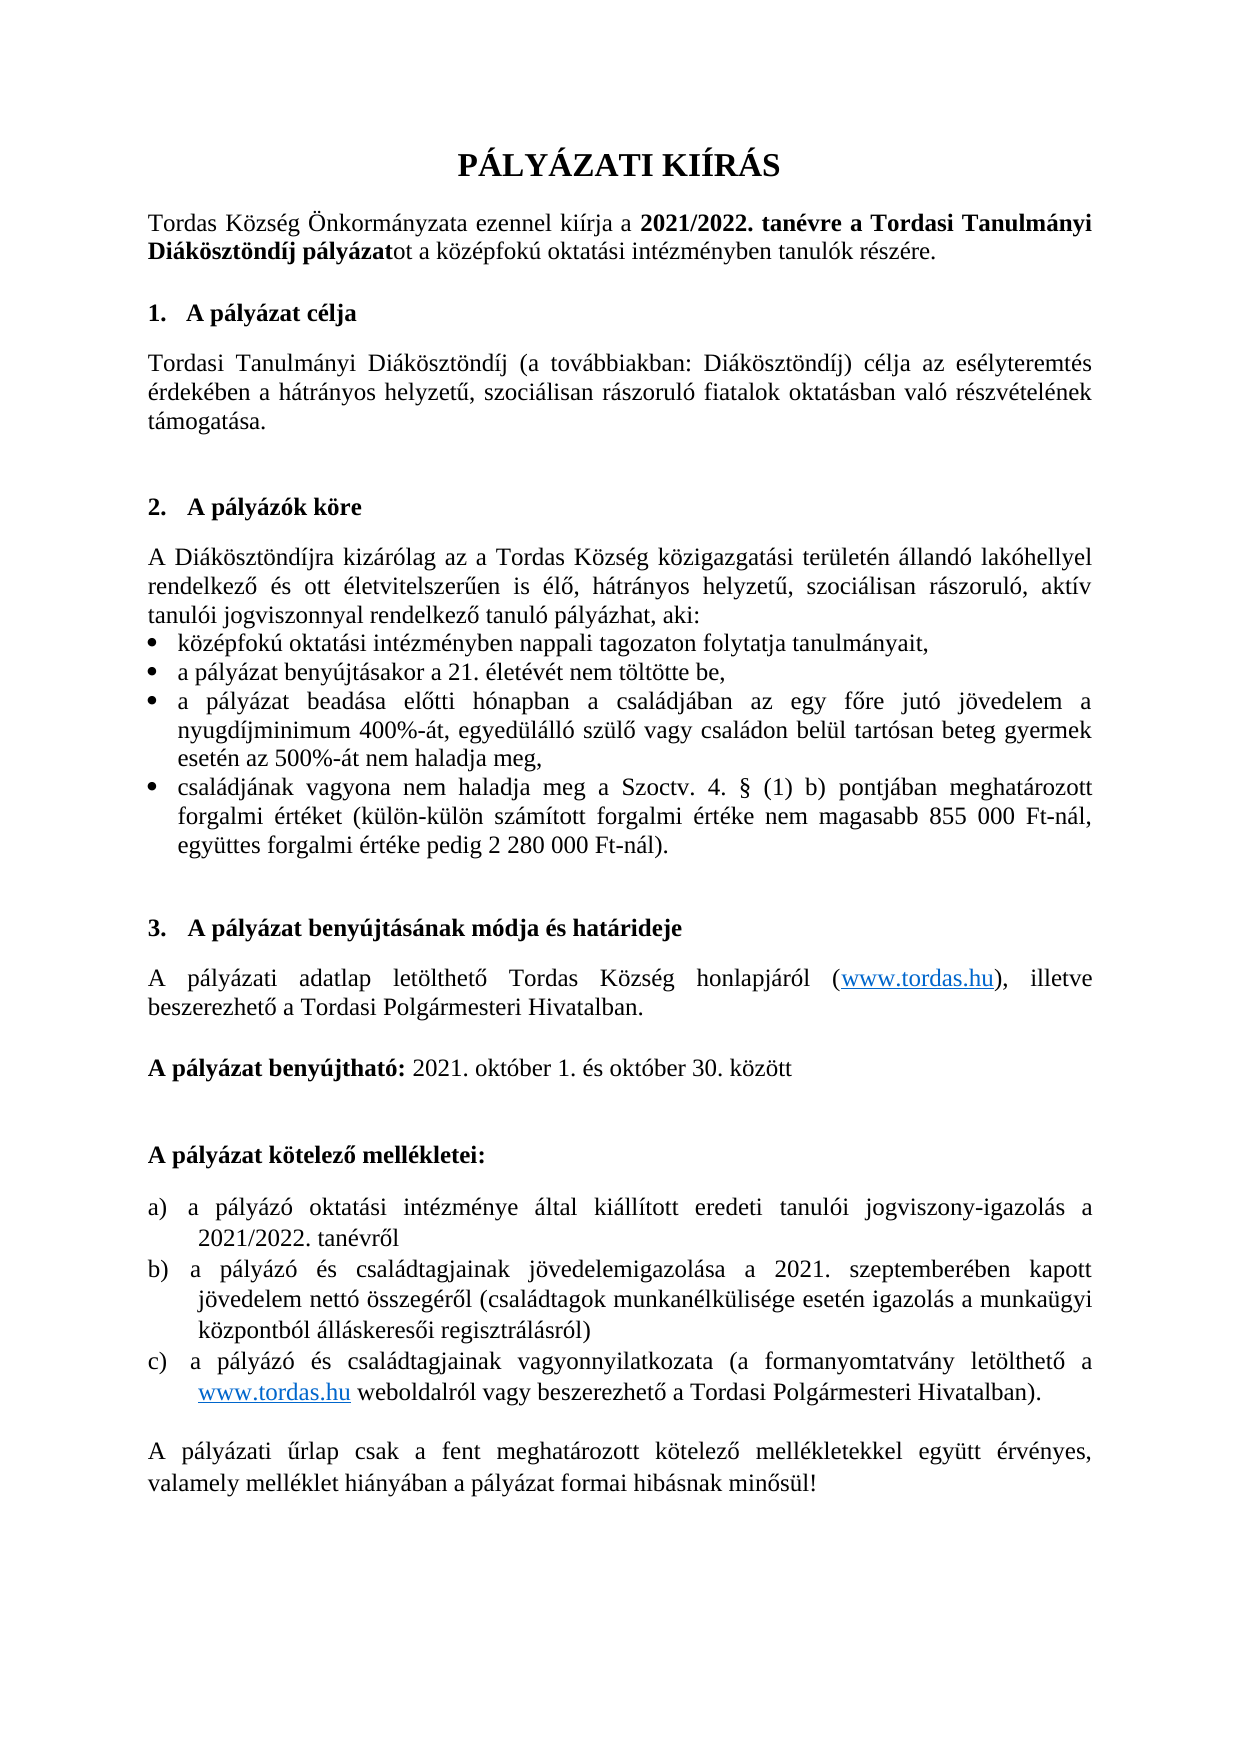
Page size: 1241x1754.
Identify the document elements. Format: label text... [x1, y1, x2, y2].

list a pályázó és családtagjainak jövedelemigazolása a 2021. szeptemberében kapott jövedelem nettó összegéről (családtagok munkanélkülisége esetén igazolás a munkaügyi központból álláskeresői regisztrálásról) [148, 1252, 1093, 1345]
list A pályázat benyújtásának módja és határideje [148, 916, 1093, 941]
text A pályázat benyújtható: 2021. október 1. és október 30. között [148, 1056, 1093, 1081]
text PÁLYÁZATI KIÍRÁS [148, 148, 1091, 183]
text A pályázati adatlap letölthető Tordas Község honlapjáról (www.tordas.hu), illetve beszerezhető a Tordasi Polgármesteri Hivatalban. [148, 963, 1093, 1020]
text Tordas Község Önkormányzata ezennel kiírja a 2021/2022. tanévre a Tordasi Tanulmányi Diákösztöndíj pályázatot a középfokú oktatási intézményben tanulók részére. [148, 208, 1093, 265]
list családjának vagyona nem haladja meg a Szoctv. 4. § (1) b) pontjában meghatározott forgalmi értéket (külön-külön számított forgalmi értéke nem magasabb 855 000 Ft-nál, együttes forgalmi értéke pedig 2 280 000 Ft-nál). [148, 772, 1093, 858]
text A pályázati űrlap csak a fent meghatározott kötelező mellékletekkel együtt érvényes, valamely melléklet hiányában a pályázat formai hibásnak minősül! [148, 1435, 1093, 1497]
text A pályázat kötelező mellékletei: [148, 1144, 1093, 1169]
list A pályázók köre [148, 495, 1093, 520]
list a pályázó és családtagjainak vagyonnyilatkozata (a formanyomtatvány letölthető a www.tordas.hu weboldalról vagy beszerezhető a Tordasi Polgármesteri Hivatalban). [148, 1345, 1093, 1406]
list a pályázó oktatási intézménye által kiállított eredeti tanulói jogviszony-igazolás a 2021/2022. tanévről [148, 1191, 1093, 1252]
list a pályázat benyújtásakor a 21. életévét nem töltötte be, [148, 657, 1093, 686]
list középfokú oktatási intézményben nappali tagozaton folytatja tanulmányait, [148, 628, 1093, 657]
text A Diákösztöndíjra kizárólag az a Tordas Község közigazgatási területén állandó lakóhellyel rendelkező és ott életvitelszerűen is élő, hátrányos helyzetű, szociálisan rászoruló, aktív tanulói jogviszonnyal rendelkező tanuló pályázhat, aki: [148, 542, 1093, 628]
list a pályázat beadása előtti hónapban a családjában az egy főre jutó jövedelem a nyugdíjminimum 400%-át, egyedülálló szülő vagy családon belül tartósan beteg gyermek esetén az 500%-át nem haladja meg, [148, 686, 1093, 772]
list A pályázat célja [148, 301, 1093, 326]
text Tordasi Tanulmányi Diákösztöndíj (a továbbiakban: Diákösztöndíj) célja az esélyteremtés érdekében a hátrányos helyzetű, szociálisan rászoruló fiatalok oktatásban való részvételének támogatása. [148, 348, 1093, 434]
